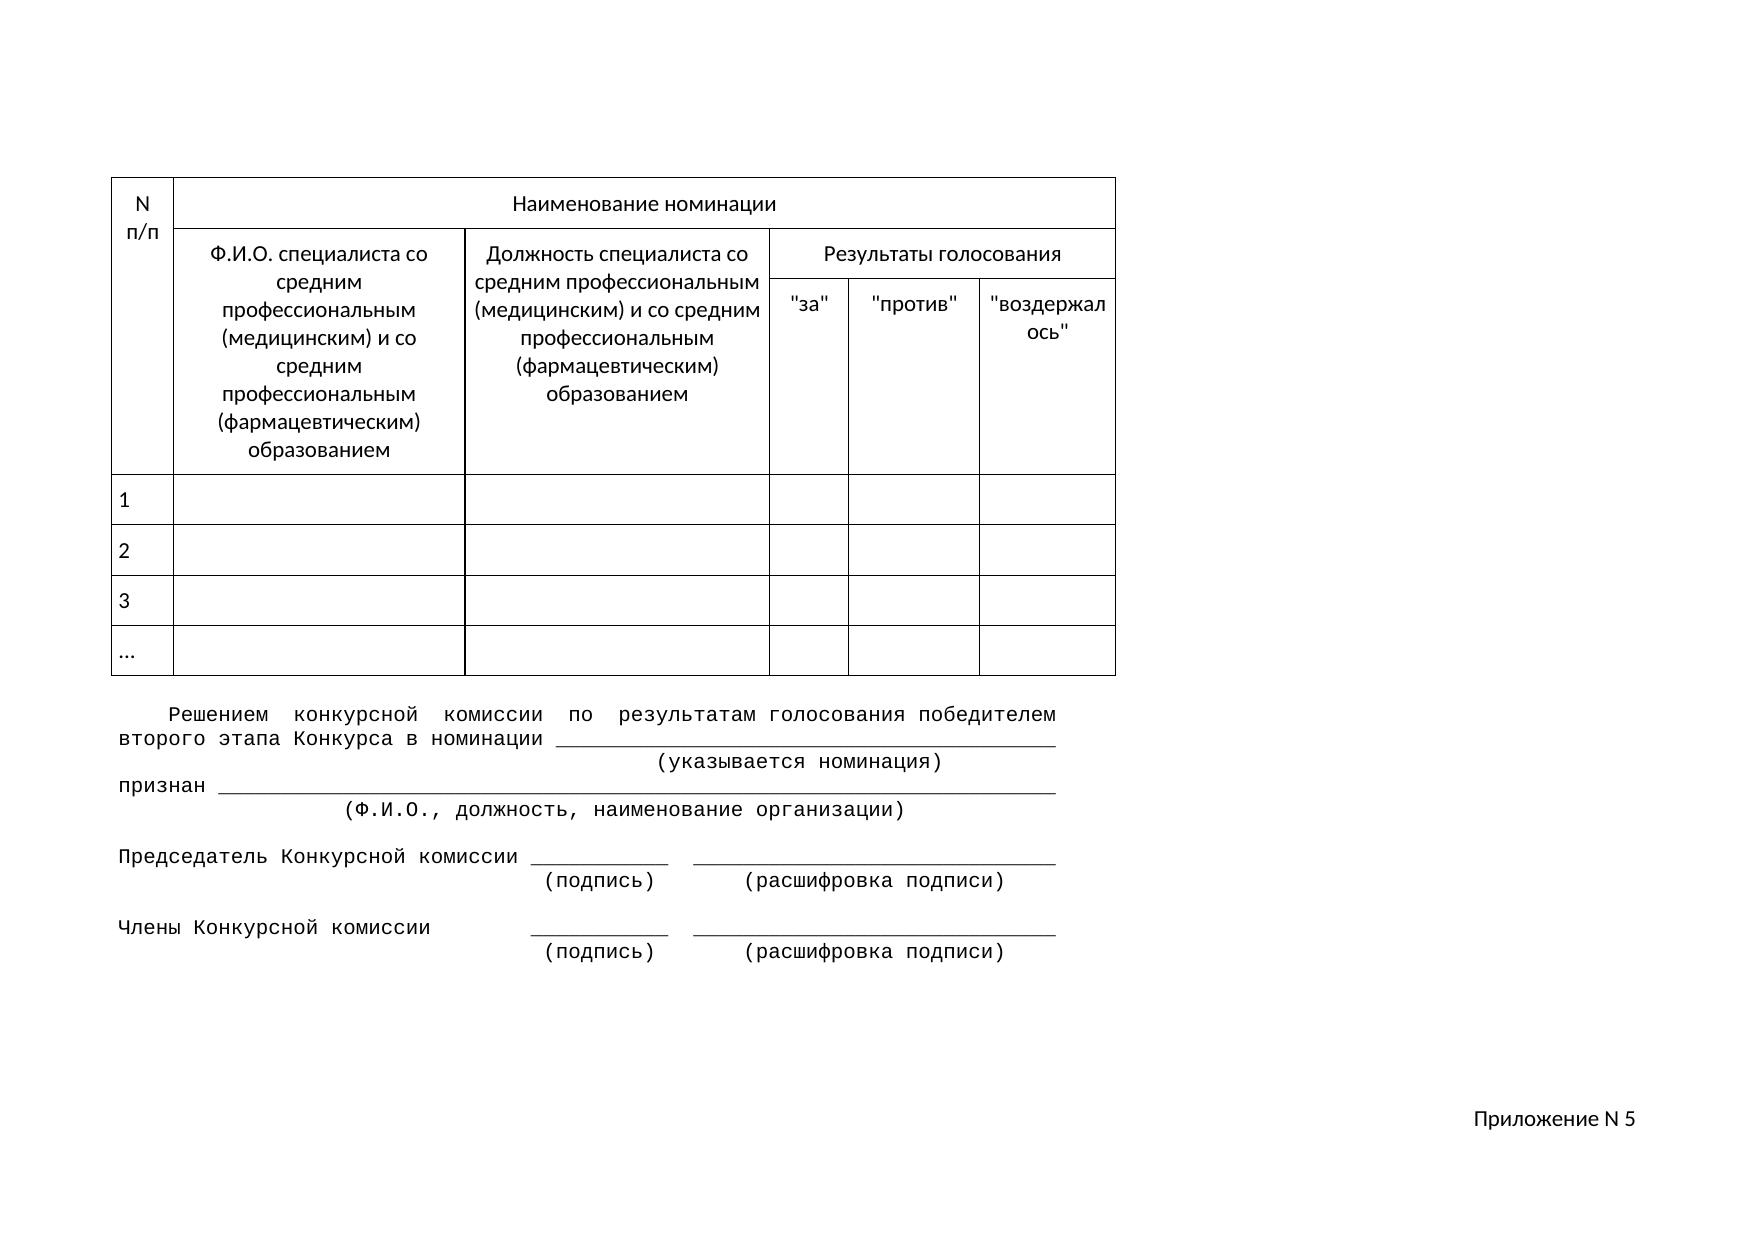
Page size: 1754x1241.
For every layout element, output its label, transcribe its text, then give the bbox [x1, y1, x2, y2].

table_cell 3 [112, 576, 173, 625]
text Председатель Конкурсной комиссии ___________ _____________________________ [118, 846, 1636, 870]
table_cell Должность специалиста со средним профессиональным (медицинским) и со средним профессиональным (фармацевтическим) образованием [466, 229, 769, 474]
table_cell [980, 525, 1115, 574]
table_cell [466, 475, 769, 524]
text второго этапа Конкурса в номинации ________________________________________ [118, 728, 1636, 752]
text (подпись) (расшифровка подписи) [118, 941, 1636, 964]
table_header Наименование номинации [174, 178, 1115, 227]
table_cell [770, 475, 848, 524]
table_cell Результаты голосования [770, 229, 1115, 278]
text Члены Конкурсной комиссии ___________ _____________________________ [118, 917, 1636, 941]
table_cell [849, 525, 979, 574]
table_cell [849, 576, 979, 625]
table_cell [980, 475, 1115, 524]
table_cell [174, 576, 464, 625]
text Решением конкурсной комиссии по результатам голосования победителем [118, 704, 1636, 728]
table_cell "за" [770, 279, 848, 474]
table_cell [980, 626, 1115, 675]
table_cell [770, 626, 848, 675]
table_cell [466, 626, 769, 675]
table_cell "против" [849, 279, 979, 474]
table_cell [174, 475, 464, 524]
text Приложение N 5 [118, 1104, 1636, 1132]
table_cell "воздержалось" [980, 279, 1115, 474]
table_cell [849, 475, 979, 524]
table_cell [174, 626, 464, 675]
table_cell [980, 576, 1115, 625]
table_cell [770, 576, 848, 625]
table_cell 2 [112, 525, 173, 574]
table_cell [466, 576, 769, 625]
text (Ф.И.О., должность, наименование организации) [118, 799, 1636, 822]
table_cell ... [112, 626, 173, 675]
table_cell [849, 626, 979, 675]
table_cell Ф.И.О. специалиста со средним профессиональным (медицинским) и со средним профессиональным (фармацевтическим) образованием [174, 229, 464, 474]
table_cell [466, 525, 769, 574]
table_cell [770, 525, 848, 574]
table_header N п/п [112, 178, 173, 474]
table_cell [174, 525, 464, 574]
text (указывается номинация) [118, 752, 1636, 775]
table_cell 1 [112, 475, 173, 524]
text признан ___________________________________________________________________ [118, 775, 1636, 799]
text (подпись) (расшифровка подписи) [118, 870, 1636, 893]
